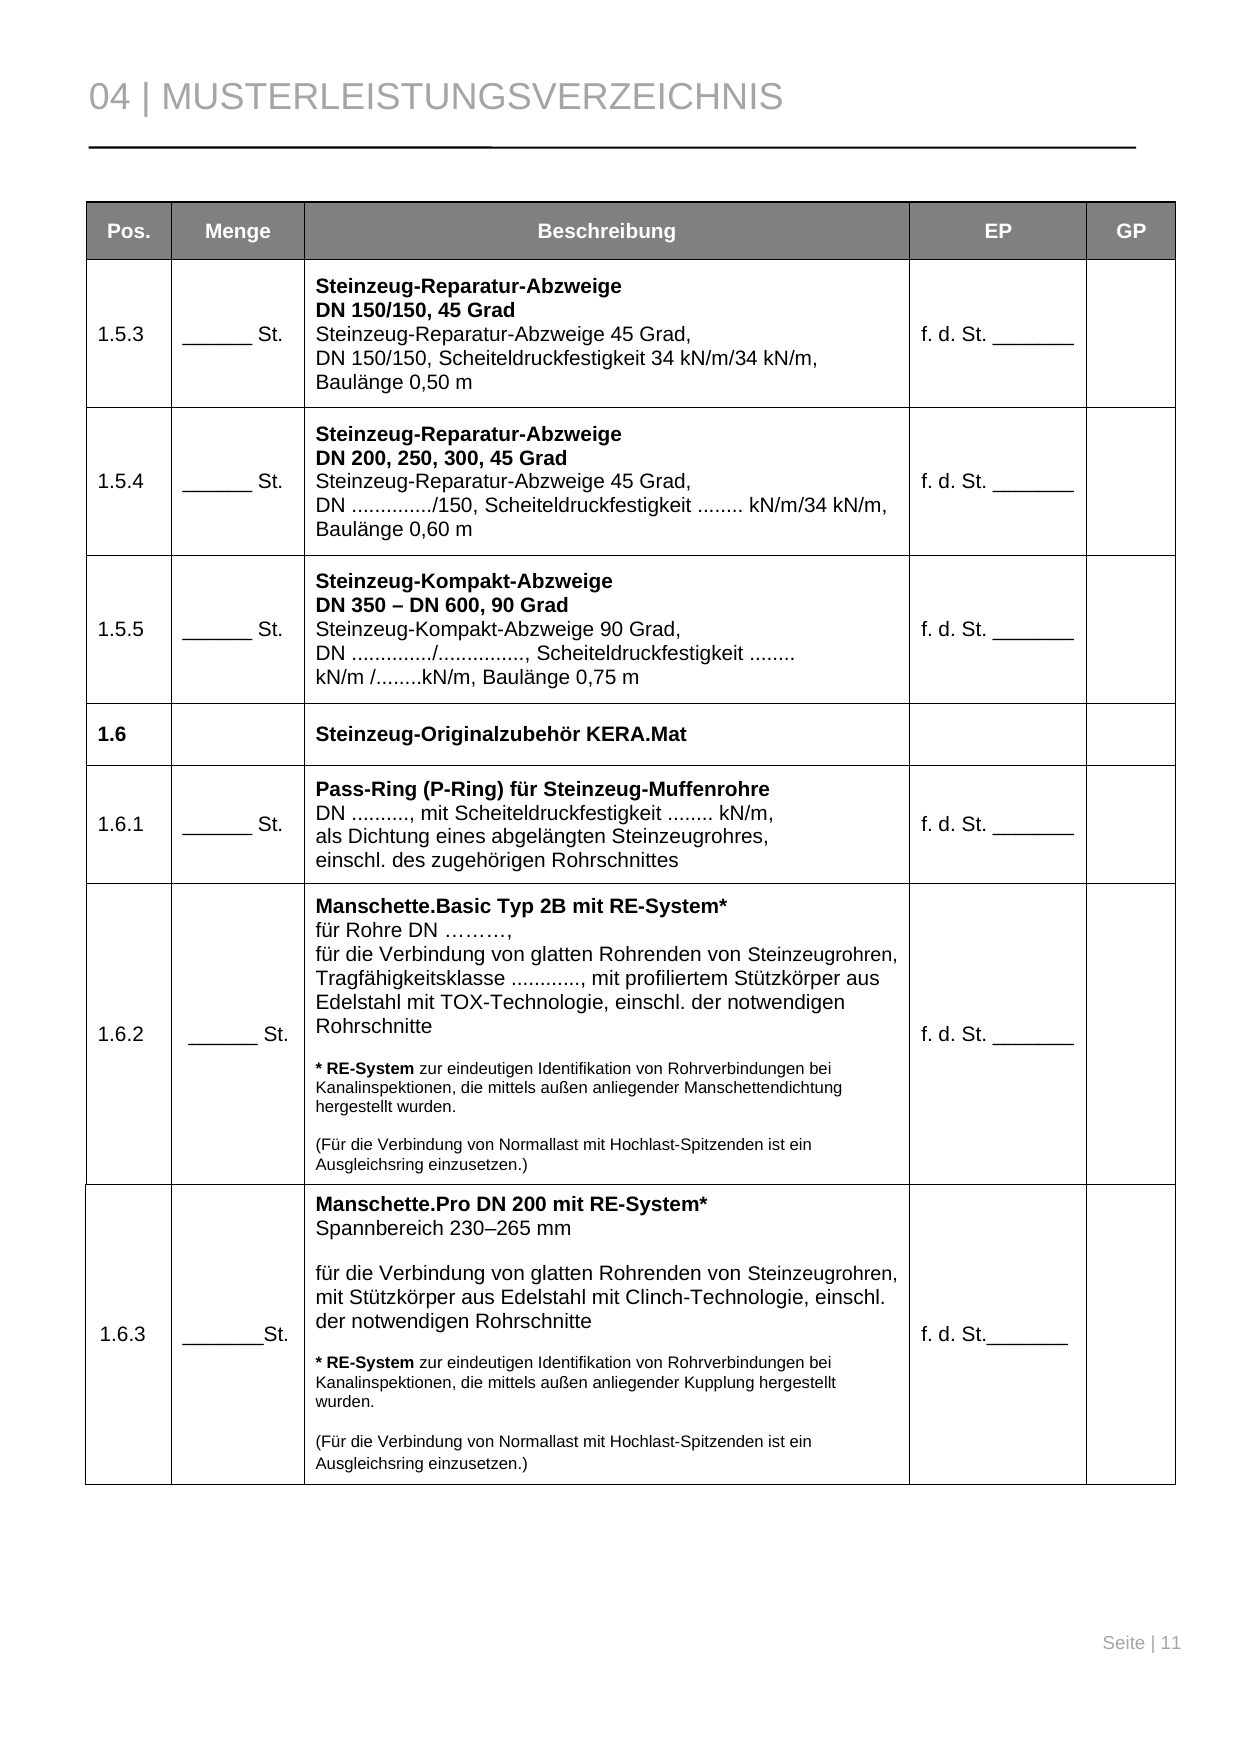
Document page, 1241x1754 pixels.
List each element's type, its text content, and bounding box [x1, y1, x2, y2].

table_cell Manschette.Basic Typ 2B mit RE-System* für Rohre DN ………, für die Verbindung von glatten Rohrenden von Steinzeugrohren, Tragfähigkeitsklasse ............, mit profiliertem Stützkörper aus Edelstahl mit TOX-Technologie, einschl. der notwendigen Rohrschnitte * RE-System zur eindeutigen Identifikation von Rohrverbindungen bei Kanalinspektionen, die mittels außen anliegender Manschettendichtung hergestellt wurden. (Für die Verbindung von Normallast mit Hochlast-Spitzenden ist ein Ausgleichsring einzusetzen.) [305, 884, 909, 1183]
table_cell [1087, 260, 1175, 407]
table_cell f. d. St. _______ [910, 260, 1086, 407]
table_cell f. d. St. _______ [910, 408, 1086, 555]
table_cell _______St. [172, 1185, 304, 1484]
table_cell f. d. St._______ [910, 1185, 1086, 1484]
table_cell 1.6.3 [86, 1185, 171, 1484]
table_header Pos. [87, 203, 171, 259]
table_cell Pass-Ring (P-Ring) für Steinzeug-Muffenrohre DN .........., mit Scheiteldruckfestigkeit ........ kN/m, als Dichtung eines abgelängten Steinzeugrohres, einschl. des zugehörigen Rohrschnittes [305, 766, 909, 883]
table_cell 1.5.3 [87, 260, 171, 407]
table_cell Manschette.Pro DN 200 mit RE-System* Spannbereich 230–265 mm für die Verbindung von glatten Rohrenden von Steinzeugrohren, mit Stützkörper aus Edelstahl mit Clinch-Technologie, einschl. der notwendigen Rohrschnitte * RE-System zur eindeutigen Identifikation von Rohrverbindungen bei Kanalinspektionen, die mittels außen anliegender Kupplung hergestellt wurden. (Für die Verbindung von Normallast mit Hochlast-Spitzenden ist ein Ausgleichsring einzusetzen.) [305, 1185, 909, 1484]
table_cell 1.6.2 [87, 884, 171, 1183]
table_cell [1087, 408, 1175, 555]
table_cell ______ St. [172, 556, 304, 702]
table_cell 1.5.4 [87, 408, 171, 555]
table_cell [1087, 704, 1175, 765]
table_cell 1.5.5 [87, 556, 171, 702]
table_cell f. d. St. _______ [910, 884, 1086, 1183]
table_cell [910, 704, 1086, 765]
table_header Menge [172, 203, 304, 259]
table_cell ______ St. [172, 884, 304, 1183]
table_cell 1.6 [87, 704, 171, 765]
table_header Beschreibung [305, 203, 909, 259]
table_cell Steinzeug-Kompakt-Abzweige DN 350 – DN 600, 90 Grad Steinzeug-Kompakt-Abzweige 90 Grad, DN ............../..............., Scheiteldruckfestigkeit ........ kN/m /........kN/m, Baulänge 0,75 m [305, 556, 909, 702]
table_cell ______ St. [172, 766, 304, 883]
table_cell f. d. St. _______ [910, 766, 1086, 883]
table_cell [1087, 1185, 1175, 1484]
table_header EP [910, 203, 1086, 259]
table_cell Steinzeug-Reparatur-Abzweige DN 150/150, 45 Grad Steinzeug-Reparatur-Abzweige 45 Grad, DN 150/150, Scheiteldruckfestigkeit 34 kN/m/34 kN/m, Baulänge 0,50 m [305, 260, 909, 407]
table_cell [1087, 556, 1175, 702]
table_cell Steinzeug-Originalzubehör KERA.Mat [305, 704, 909, 765]
table_cell f. d. St. _______ [910, 556, 1086, 702]
table_cell Steinzeug-Reparatur-Abzweige DN 200, 250, 300, 45 Grad Steinzeug-Reparatur-Abzweige 45 Grad, DN ............../150, Scheiteldruckfestigkeit ........ kN/m/34 kN/m, Baulänge 0,60 m [305, 408, 909, 555]
table_cell ______ St. [172, 408, 304, 555]
table_cell 1.6.1 [87, 766, 171, 883]
table_header GP [1087, 203, 1175, 259]
table_cell [172, 704, 304, 765]
table_cell [1087, 766, 1175, 883]
table_cell ______ St. [172, 260, 304, 407]
table_cell [1087, 884, 1175, 1183]
